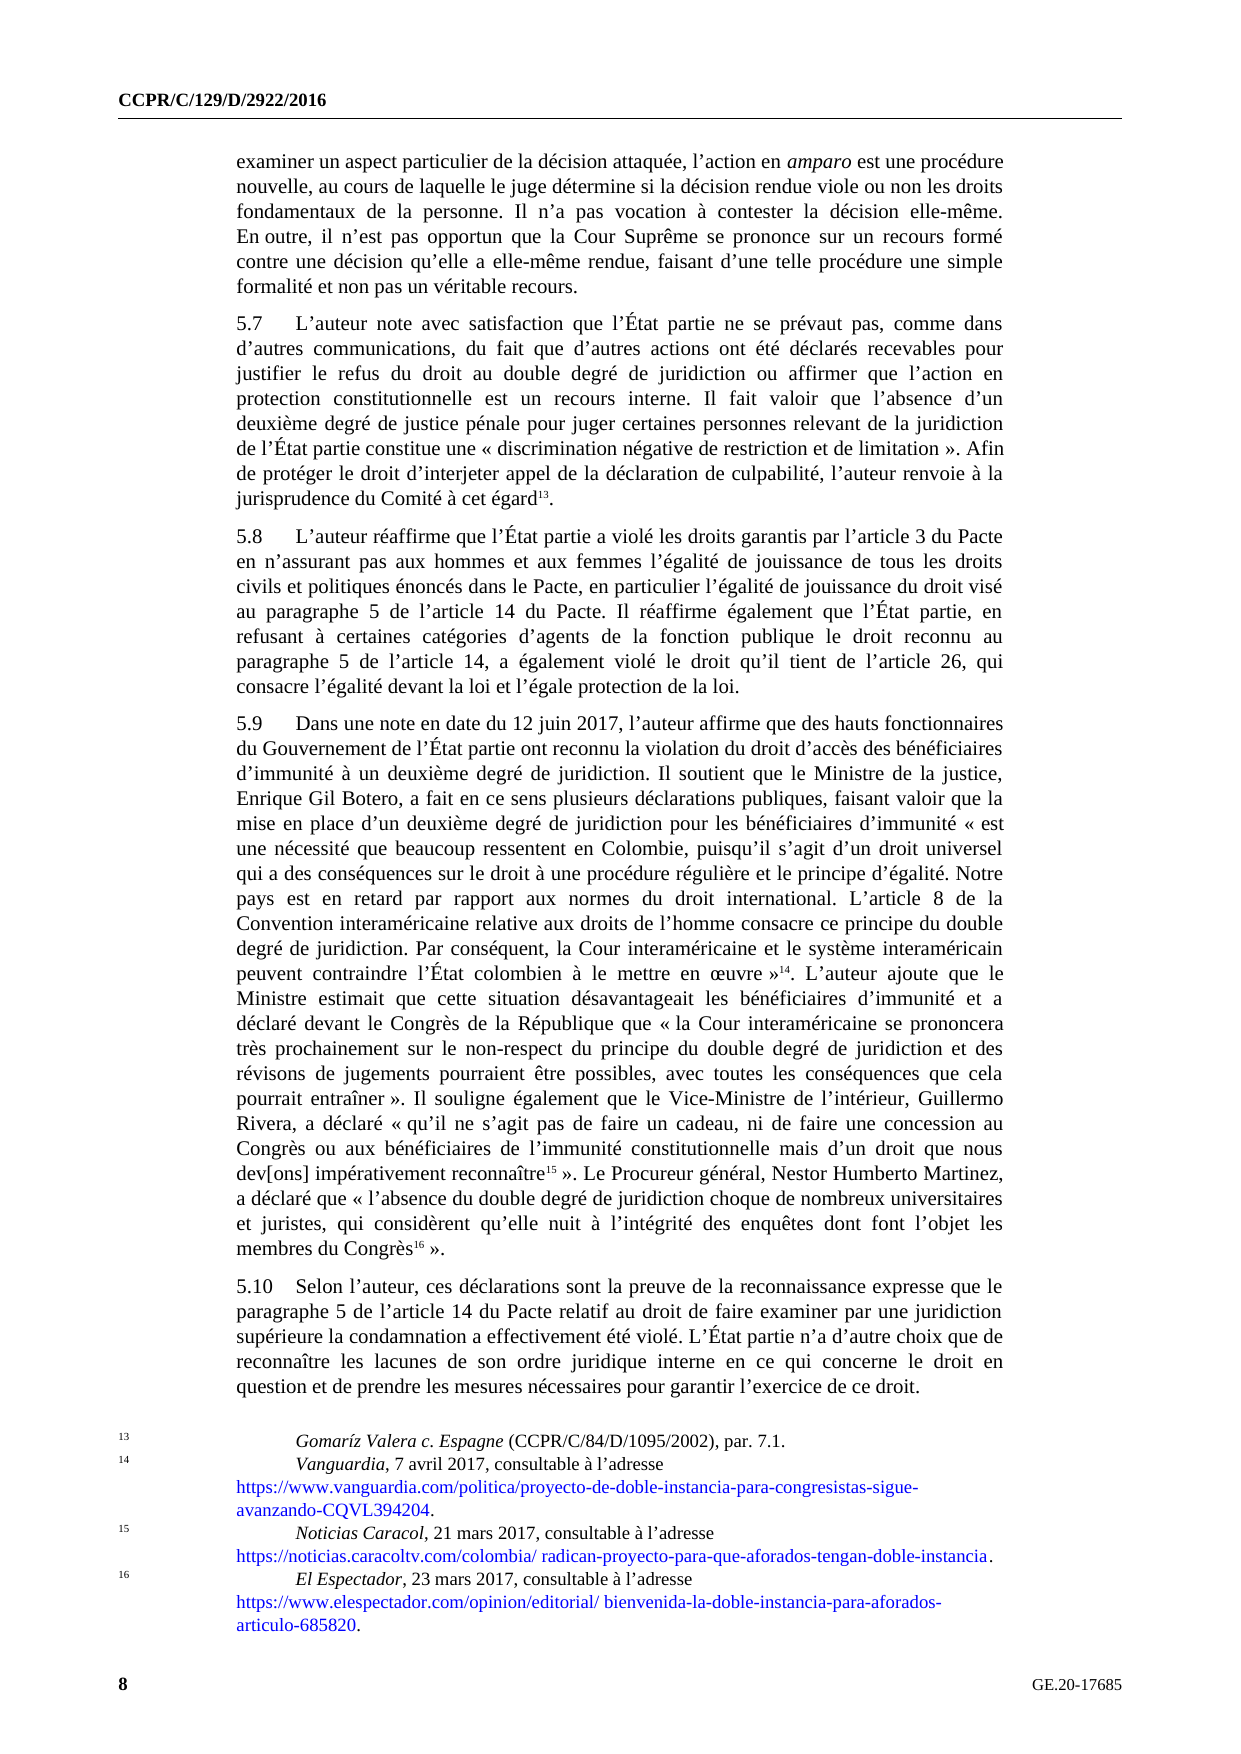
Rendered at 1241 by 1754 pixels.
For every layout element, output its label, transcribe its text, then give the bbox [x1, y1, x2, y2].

text 5.10 Selon l’auteur, ces déclarations sont la preuve de la reconnaissance expresse que le paragraphe 5 de l’article 14 du Pacte relatif au droit de faire examiner par une juridiction supérieure la condamnation a effectivement été violé. L’État partie n’a d’autre choix que de reconnaître les lacunes de son ordre juridique interne en ce qui concerne le droit en question et de prendre les mesures nécessaires pour garantir l’exercice de ce droit. [236, 1273, 1004, 1398]
text 5.7 L’auteur note avec satisfaction que l’État partie ne se prévaut pas, comme dans d’autres communications, du fait que d’autres actions ont été déclarés recevables pour justifier le refus du droit au double degré de juridiction ou affirmer que l’action en protection constitutionnelle est un recours interne. Il fait valoir que l’absence d’un deuxième degré de justice pénale pour juger certaines personnes relevant de la juridiction de l’État partie constitue une « discrimination négative de restriction et de limitation ». Afin de protéger le droit d’interjeter appel de la déclaration de culpabilité, l’auteur renvoie à la jurisprudence du Comité à cet égard. [236, 310, 1004, 510]
text 5.8 L’auteur réaffirme que l’État partie a violé les droits garantis par l’article 3 du Pacte en n’assurant pas aux hommes et aux femmes l’égalité de jouissance de tous les droits civils et politiques énoncés dans le Pacte, en particulier l’égalité de jouissance du droit visé au paragraphe 5 de l’article 14 du Pacte. Il réaffirme également que l’État partie, en refusant à certaines catégories d’agents de la fonction publique le droit reconnu au paragraphe 5 de l’article 14, a également violé le droit qu’il tient de l’article 26, qui consacre l’égalité devant la loi et l’égale protection de la loi. [236, 523, 1004, 698]
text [236, 148, 1004, 298]
text 5.9 Dans une note en date du 12 juin 2017, l’auteur affirme que des hauts fonctionnaires du Gouvernement de l’État partie ont reconnu la violation du droit d’accès des bénéficiaires d’immunité à un deuxième degré de juridiction. Il soutient que le Ministre de la justice, Enrique Gil Botero, a fait en ce sens plusieurs déclarations publiques, faisant valoir que la mise en place d’un deuxième degré de juridiction pour les bénéficiaires d’immunité « est une nécessité que beaucoup ressentent en Colombie, puisqu’il s’agit d’un droit universel qui a des conséquences sur le droit à une procédure régulière et le principe d’égalité. Notre pays est en retard par rapport aux normes du droit international. L’article 8 de la Convention interaméricaine relative aux droits de l’homme consacre ce principe du double degré de juridiction. Par conséquent, la Cour interaméricaine et le système interaméricain peuvent contraindre l’État colombien à le mettre en œuvre ». L’auteur ajoute que le Ministre estimait que cette situation désavantageait les bénéficiaires d’immunité et a déclaré devant le Congrès de la République que « la Cour interaméricaine se prononcera très prochainement sur le non-respect du principe du double degré de juridiction et des révisons de jugements pourraient être possibles, avec toutes les conséquences que cela pourrait entraîner ». Il souligne également que le Vice-Ministre de l’intérieur, Guillermo Rivera, a déclaré « qu’il ne s’agit pas de faire un cadeau, ni de faire une concession au Congrès ou aux bénéficiaires de l’immunité constitutionnelle mais d’un droit que nous dev[ons] impérativement reconnaître ». Le Procureur général, Nestor Humberto Martinez, a déclaré que « l’absence du double degré de juridiction choque de nombreux universitaires et juristes, qui considèrent qu’elle nuit à l’intégrité des enquêtes dont font l’objet les membres du Congrès ». [236, 710, 1004, 1260]
